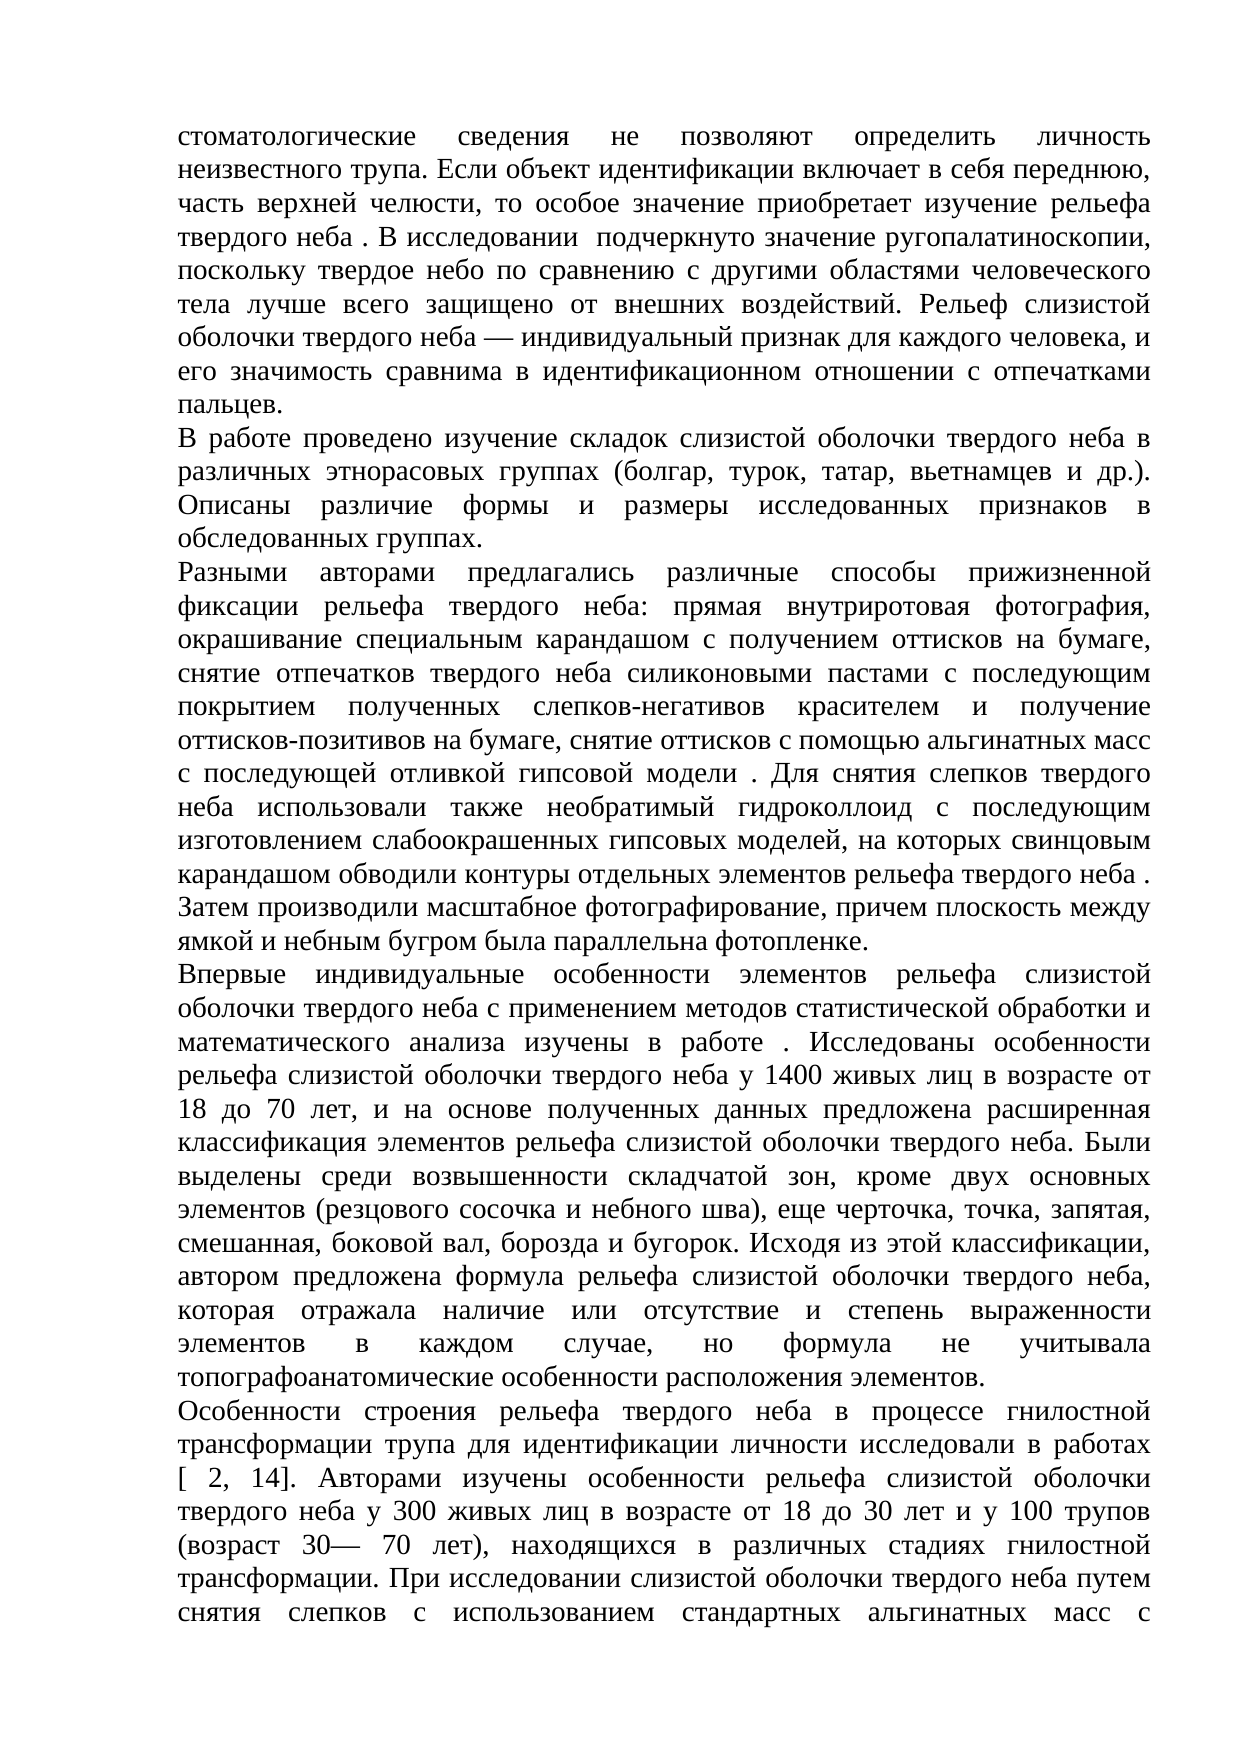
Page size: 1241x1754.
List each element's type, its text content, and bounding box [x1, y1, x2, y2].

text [177, 1393, 1152, 1627]
text Впервые индивидуальные особенности элементов рельефа слизистой оболочки твердого неба с применением методов статистической обработки и математического анализа изучены в работе . Исследованы особенности рельефа слизистой оболочки твердого неба у 1400 живых лиц в возрасте от 18 до 70 лет, и на основе полученных данных предложена расширенная классификация элементов рельефа слизистой оболочки твердого неба. Были выделены среди возвышенности складчатой зон, кроме двух основных элементов (резцового сосочка и небного шва), еще черточка, точка, запятая, смешанная, боковой вал, борозда и бугорок. Исходя из этой классификации, автором предложена формула рельефа слизистой оболочки твердого неба, которая отражала наличие или отсутствие и степень выраженности элементов в каждом случае, но формула не учитывала топографоанатомические особенности расположения элементов. [177, 957, 1152, 1393]
text В работе проведено изучение складок слизистой оболочки твердого неба в различных этнорасовых группах (болгар, турок, татар, вьетнамцев и др.). Описаны различие формы и размеры исследованных признаков в обследованных группах. [177, 420, 1152, 554]
text Разными авторами предлагались различные способы прижизненной фиксации рельефа твердого неба: прямая внутриротовая фотография, окрашивание специальным карандашом с получением оттисков на бумаге, снятие отпечатков твердого неба силиконовыми пастами с последующим покрытием полученных слепков-негативов красителем и получение оттисков-позитивов на бумаге, снятие оттисков с помощью альгинатных масс с последующей отливкой гипсовой модели . Для снятия слепков твердого неба использовали также необратимый гидроколлоид с последующим изготовлением слабоокрашенных гипсовых моделей, на которых свинцовым карандашом обводили контуры отдельных элементов рельефа твердого неба . Затем производили масштабное фотографирование, причем плоскость между ямкой и небным бугром была параллельна фотопленке. [177, 554, 1152, 957]
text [177, 118, 1152, 420]
